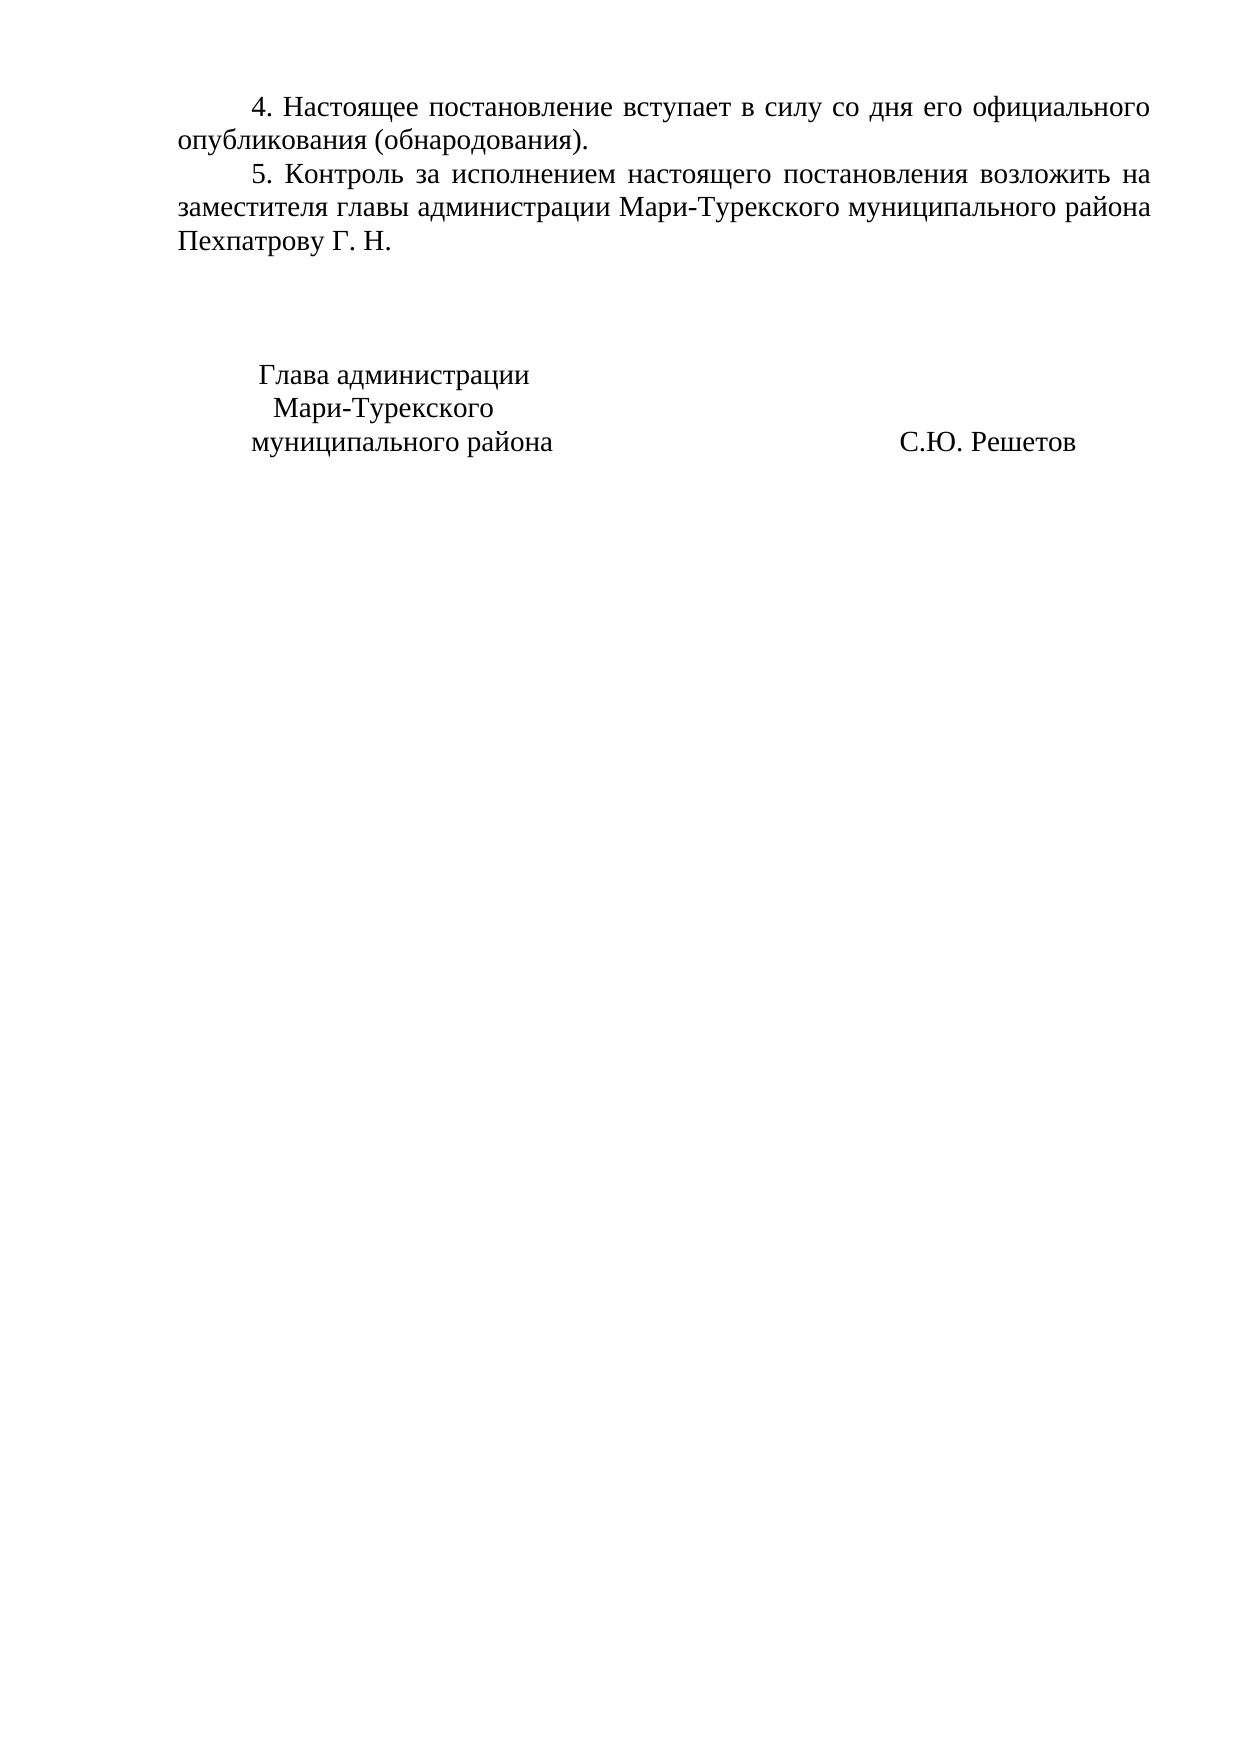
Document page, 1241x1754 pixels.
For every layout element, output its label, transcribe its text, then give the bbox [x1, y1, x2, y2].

text Глава администрации [177, 357, 1152, 391]
text 4. Настоящее постановление вступает в силу со дня его официального опубликования (обнародования). [177, 89, 1152, 156]
text Мари-Турекского [177, 391, 1152, 424]
text 5. Контроль за исполнением настоящего постановления возложить на заместителя главы администрации Мари-Турекского муниципального района Пехпатрову Г. Н. [177, 156, 1152, 256]
text муниципального района С.Ю. Решетов [177, 424, 1152, 458]
